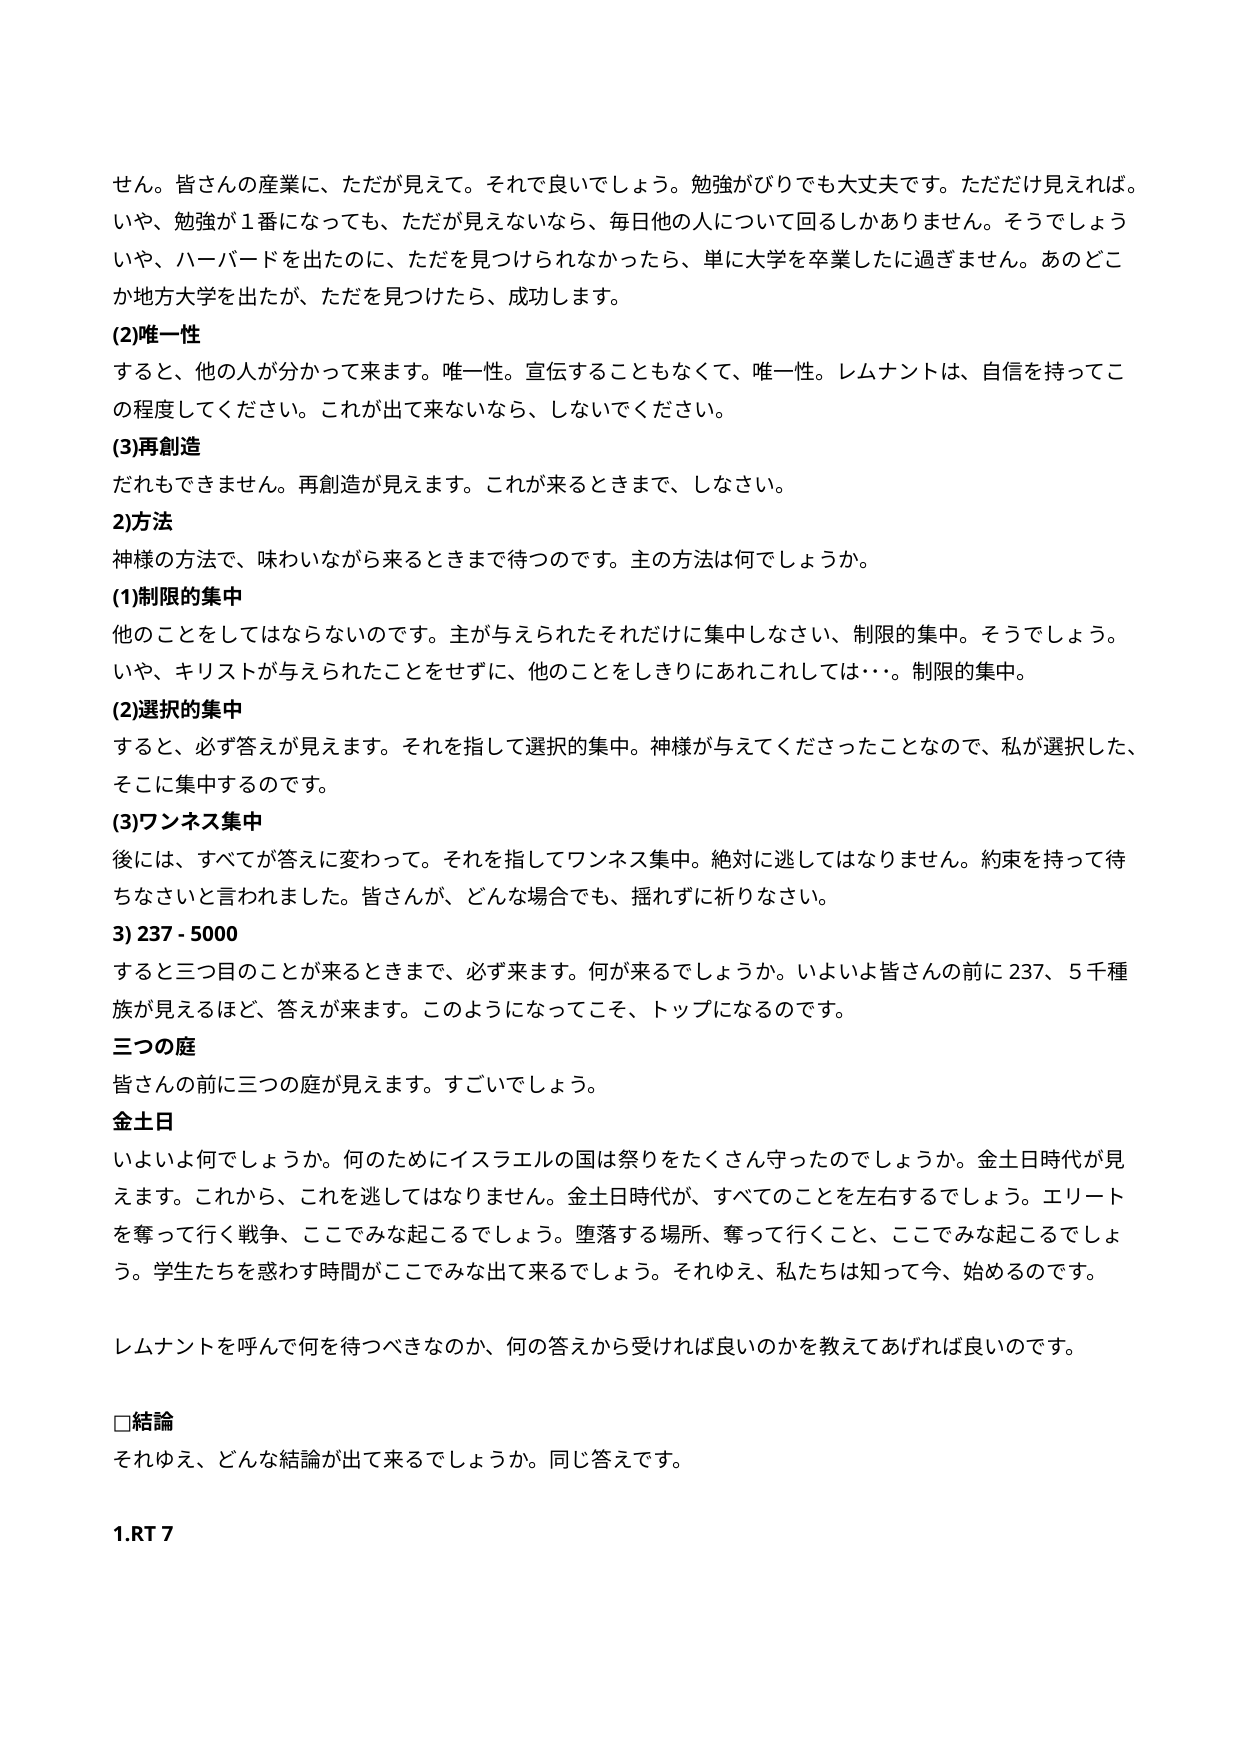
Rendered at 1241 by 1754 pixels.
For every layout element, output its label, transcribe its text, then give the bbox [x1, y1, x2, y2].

text 金土日 [112, 1102, 1128, 1139]
text 3) 237 - 5000 [112, 914, 1128, 952]
text すると三つ目のことが来るときまで、必ず来ます。何が来るでしょうか。いよいよ皆さんの前に237、５千種族が見えるほど、答えが来ます。このようになってこそ、トップになるのです。 [112, 952, 1128, 1027]
text すると、他の人が分かって来ます。唯一性。宣伝することもなくて、唯一性。レムナントは、自信を持ってこの程度してください。これが出て来ないなら、しないでください。 [112, 352, 1128, 427]
text (3)ワンネス集中 [112, 802, 1128, 839]
text (2)選択的集中 [112, 689, 1128, 727]
text 後には、すべてが答えに変わって。それを指してワンネス集中。絶対に逃してはなりません。約束を持って待ちなさいと言われました。皆さんが、どんな場合でも、揺れずに祈りなさい。 [112, 839, 1128, 914]
text 三つの庭 [112, 1027, 1128, 1064]
text (1)制限的集中 [112, 577, 1128, 614]
text それゆえ、どんな結論が出て来るでしょうか。同じ答えです。 [112, 1439, 1128, 1477]
text 皆さんの前に三つの庭が見えます。すごいでしょう。 [112, 1064, 1128, 1102]
text いよいよ何でしょうか。何のためにイスラエルの国は祭りをたくさん守ったのでしょうか。金土日時代が見えます。これから、これを逃してはなりません。金土日時代が、すべてのことを左右するでしょう。エリートを奪って行く戦争、ここでみな起こるでしょう。堕落する場所、奪って行くこと、ここでみな起こるでしょう。学生たちを惑わす時間がここでみな出て来るでしょう。それゆえ、私たちは知って今、始めるのです。 [112, 1139, 1128, 1289]
text すると、必ず答えが見えます。それを指して選択的集中。神様が与えてくださったことなので、私が選択した、そこに集中するのです。 [112, 727, 1128, 802]
text 1.RT 7 [112, 1514, 1128, 1552]
text 他のことをしてはならないのです。主が与えられたそれだけに集中しなさい、制限的集中。そうでしょう。いや、キリストが与えられたことをせずに、他のことをしきりにあれこれしては･･･。制限的集中。 [112, 614, 1128, 689]
text 2)方法 [112, 502, 1128, 539]
text □結論 [112, 1402, 1128, 1439]
text レムナントを呼んで何を待つべきなのか、何の答えから受ければ良いのかを教えてあげれば良いのです。 [112, 1327, 1128, 1364]
text (3)再創造 [112, 427, 1128, 464]
text だれもできません。再創造が見えます。これが来るときまで、しなさい。 [112, 464, 1128, 502]
text (2)唯一性 [112, 314, 1128, 352]
text 神様の方法で、味わいながら来るときまで待つのです。主の方法は何でしょうか。 [112, 539, 1128, 577]
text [112, 164, 1128, 314]
